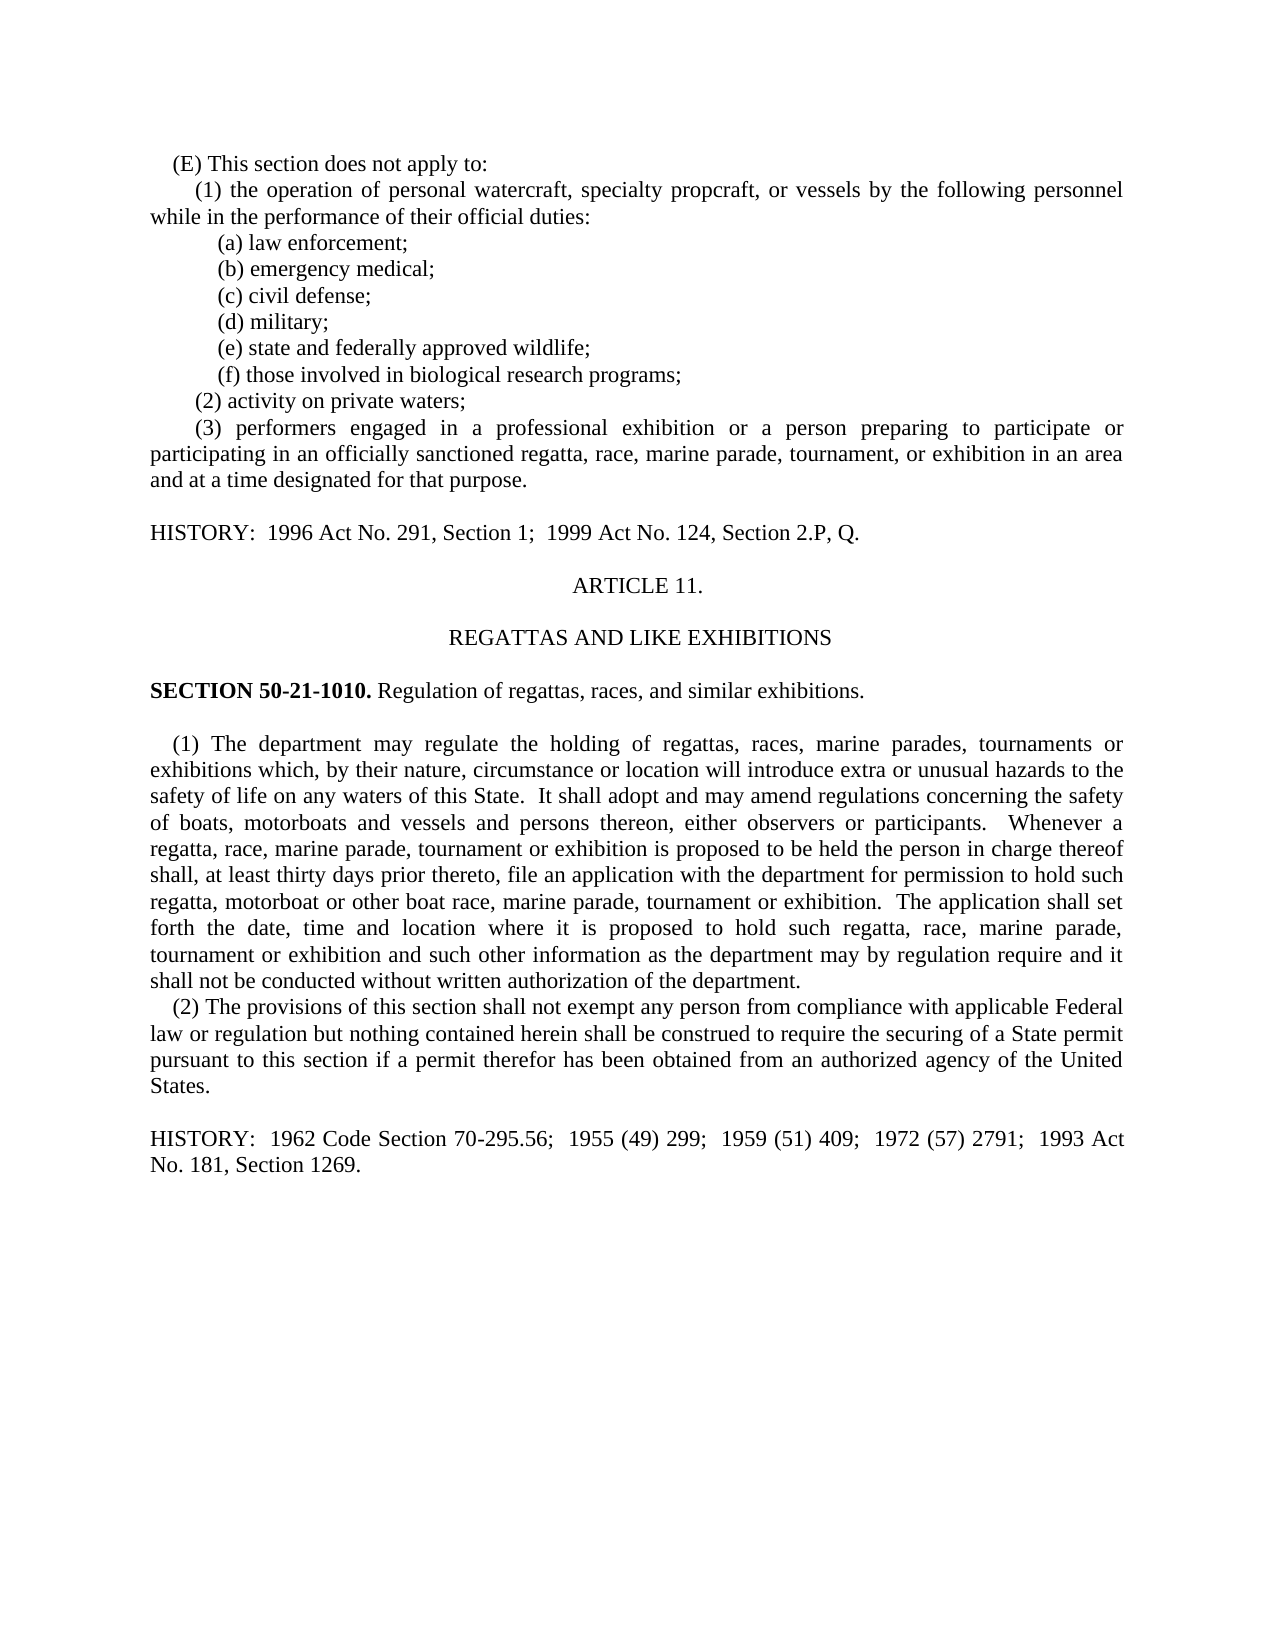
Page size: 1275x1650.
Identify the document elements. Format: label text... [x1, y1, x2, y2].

text HISTORY: 1996 Act No. 291, Section 1; 1999 Act No. 124, Section 2.P, Q. [150, 519, 1125, 545]
text (e) state and federally approved wildlife; [150, 334, 1125, 361]
text SECTION 50-21-1010. Regulation of regattas, races, and similar exhibitions. [150, 677, 1125, 703]
text (a) law enforcement; [150, 229, 1125, 255]
text (E) This section does not apply to: [150, 150, 1125, 176]
text REGATTAS AND LIKE EXHIBITIONS [150, 624, 1125, 651]
text (b) emergency medical; [150, 255, 1125, 282]
text (f) those involved in biological research programs; [150, 361, 1125, 387]
text (d) military; [150, 308, 1125, 334]
text (3) performers engaged in a professional exhibition or a person preparing to participate or participating in an officially sanctioned regatta, race, marine parade, tournament, or exhibition in an area and at a time designated for that purpose. [150, 413, 1125, 493]
text (2) activity on private waters; [150, 387, 1125, 413]
text (1) the operation of personal watercraft, specialty propcraft, or vessels by the following personnel while in the performance of their official duties: [150, 176, 1125, 229]
text HISTORY: 1962 Code Section 70-295.56; 1955 (49) 299; 1959 (51) 409; 1972 (57) 2791; 1993 Act No. 181, Section 1269. [150, 1125, 1125, 1178]
text (1) The department may regulate the holding of regattas, races, marine parades, tournaments or exhibitions which, by their nature, circumstance or location will introduce extra or unusual hazards to the safety of life on any waters of this State. It shall adopt and may amend regulations concerning the safety of boats, motorboats and vessels and persons thereon, either observers or participants. Whenever a regatta, race, marine parade, tournament or exhibition is proposed to be held the person in charge thereof shall, at least thirty days prior thereto, file an application with the department for permission to hold such regatta, motorboat or other boat race, marine parade, tournament or exhibition. The application shall set forth the date, time and location where it is proposed to hold such regatta, race, marine parade, tournament or exhibition and such other information as the department may by regulation require and it shall not be conducted without written authorization of the department. [150, 730, 1125, 993]
text ARTICLE 11. [150, 572, 1125, 598]
text (c) civil defense; [150, 282, 1125, 308]
text (2) The provisions of this section shall not exempt any person from compliance with applicable Federal law or regulation but nothing contained herein shall be construed to require the securing of a State permit pursuant to this section if a permit therefor has been obtained from an authorized agency of the United States. [150, 993, 1125, 1099]
